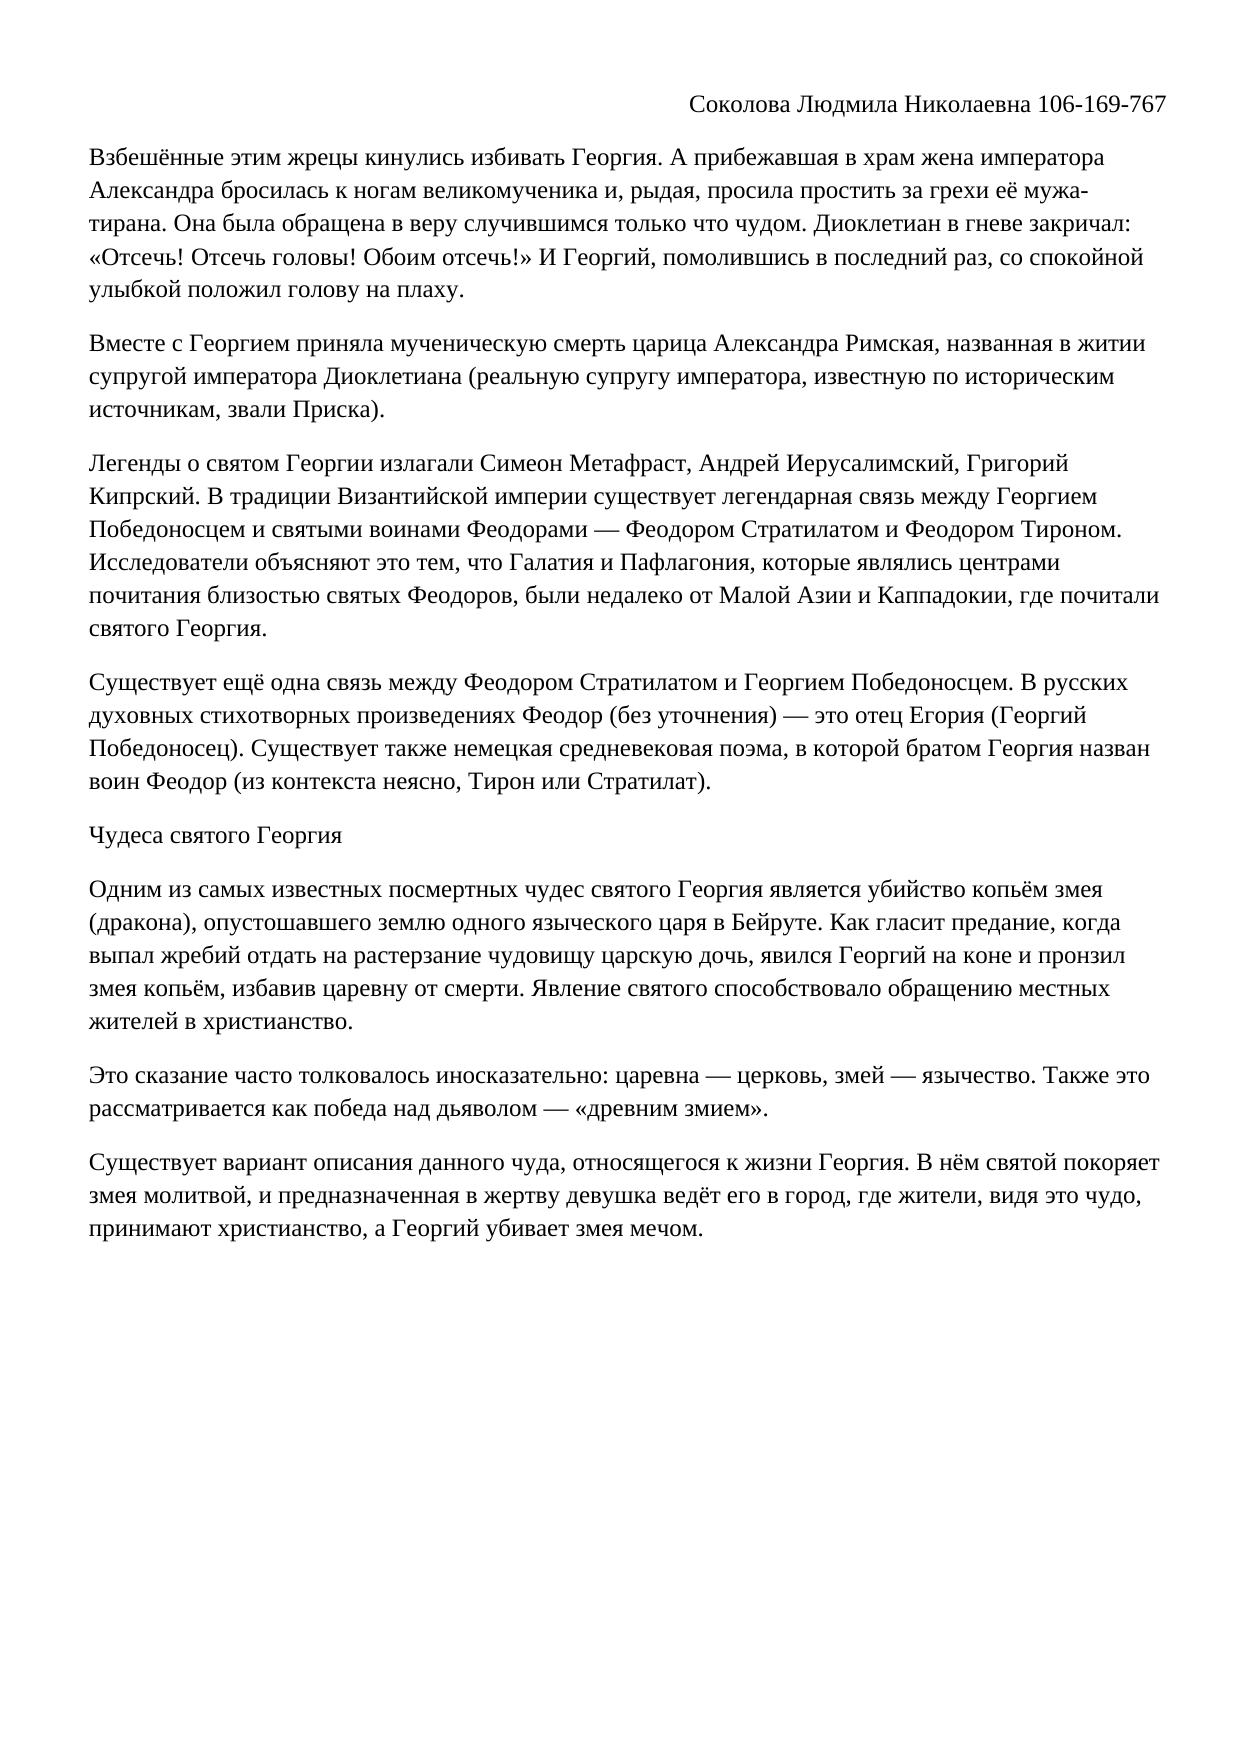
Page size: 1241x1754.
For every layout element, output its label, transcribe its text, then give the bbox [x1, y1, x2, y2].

text Соколова Людмила Николаевна 106-169-767 [89, 89, 1167, 117]
text Существует вариант описания данного чуда, относящегося к жизни Георгия. В нём святой покоряет змея молитвой, и предназначенная в жертву девушка ведёт его в город, где жители, видя это чудо, принимают христианство, а Георгий убивает змея мечом. [89, 1147, 1167, 1242]
text Это сказание часто толковалось иносказательно: царевна — церковь, змей — язычество. Также это рассматривается как победа над дьяволом — «древним змием». [89, 1060, 1167, 1122]
text Одним из самых известных посмертных чудес святого Георгия является убийство копьём змея (дракона), опустошавшего землю одного языческого царя в Бейруте. Как гласит предание, когда выпал жребий отдать на растерзание чудовищу царскую дочь, явился Георгий на коне и пронзил змея копьём, избавив царевну от смерти. Явление святого способствовало обращению местных жителей в христианство. [89, 874, 1167, 1035]
text Существует ещё одна связь между Феодором Стратилатом и Георгием Победоносцем. В русских духовных стихотворных произведениях Феодор (без уточнения) — это отец Егория (Георгий Победоносец). Существует также немецкая средневековая поэма, в которой братом Георгия назван воин Феодор (из контекста неясно, Тирон или Стратилат). [89, 667, 1167, 795]
text Взбешённые этим жрецы кинулись избивать Георгия. А прибежавшая в храм жена императора Александра бросилась к ногам великомученика и, рыдая, просила простить за грехи её мужа-тирана. Она была обращена в веру случившимся только что чудом. Диоклетиан в гневе закричал: «Отсечь! Отсечь головы! Обоим отсечь!» И Георгий, помолившись в последний раз, со спокойной улыбкой положил голову на плаху. [89, 142, 1167, 303]
text Вместе с Георгием приняла мученическую смерть царица Александра Римская, названная в житии супругой императора Диоклетиана (реальную супругу императора, известную по историческим источникам, звали Приска). [89, 328, 1167, 423]
text Легенды о святом Георгии излагали Симеон Метафраст, Андрей Иерусалимский, Григорий Кипрский. В традиции Византийской империи существует легендарная связь между Георгием Победоносцем и святыми воинами Феодорами — Феодором Стратилатом и Феодором Тироном. Исследователи объясняют это тем, что Галатия и Пафлагония, которые являлись центрами почитания близостью святых Феодоров, были недалеко от Малой Азии и Каппадокии, где почитали святого Георгия. [89, 448, 1167, 642]
text Чудеса святого Георгия [89, 820, 1167, 849]
